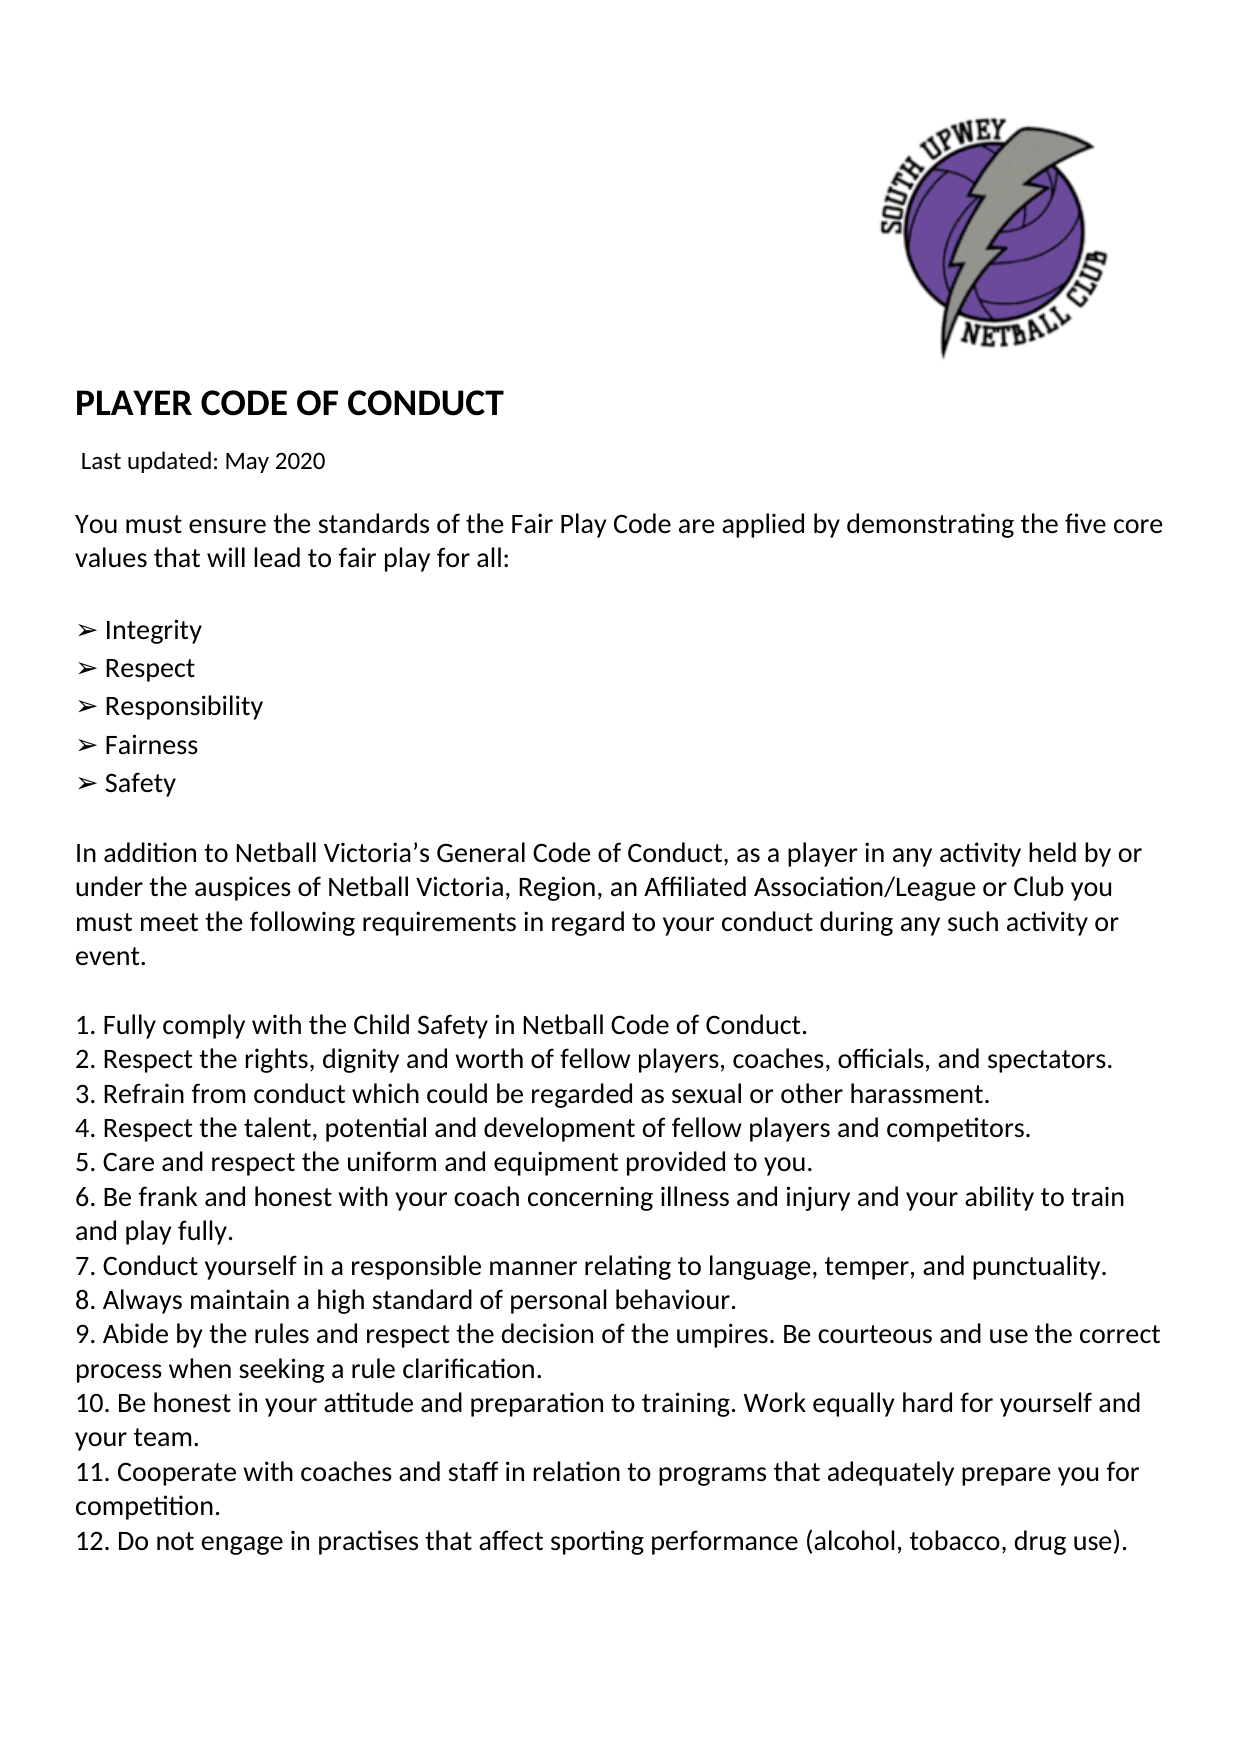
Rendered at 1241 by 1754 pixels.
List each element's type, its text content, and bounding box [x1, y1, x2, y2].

text You must ensure the standards of the Fair Play Code are applied by demonstrating the five core values that will lead to fair play for all: [75, 506, 1165, 574]
text 5. Care and respect the uniform and equipment provided to you. [75, 1144, 1165, 1179]
text Last updated: May 2020 [75, 445, 1165, 475]
text 2. Respect the rights, dignity and worth of fellow players, coaches, officials, and spectators. [75, 1041, 1165, 1076]
text ➢ Respect [75, 647, 1165, 686]
text 3. Refrain from conduct which could be regarded as sexual or other harassment. [75, 1076, 1165, 1110]
text ➢ Safety [75, 762, 1165, 801]
text 10. Be honest in your attitude and preparation to training. Work equally hard for yourself and your team. [75, 1385, 1165, 1454]
text 6. Be frank and honest with your coach concerning illness and injury and your ability to train and play fully. [75, 1179, 1165, 1247]
text 11. Cooperate with coaches and staff in relation to programs that adequately prepare you for competition. [75, 1454, 1165, 1522]
text 12. Do not engage in practises that affect sporting performance (alcohol, tobacco, drug use). [75, 1522, 1165, 1557]
text In addition to Netball Victoria’s General Code of Conduct, as a player in any activity held by or under the auspices of Netball Victoria, Region, an Affiliated Association/League or Club you must meet the following requirements in regard to your conduct during any such activity or event. [75, 835, 1165, 972]
text 8. Always maintain a high standard of personal behaviour. [75, 1282, 1165, 1316]
text ➢ Responsibility [75, 686, 1165, 724]
text 1. Fully comply with the Child Safety in Netball Code of Conduct. [75, 1007, 1165, 1041]
text 7. Conduct yourself in a responsible manner relating to language, temper, and punctuality. [75, 1247, 1165, 1282]
picture [830, 75, 1162, 375]
text ➢ Fairness [75, 724, 1165, 762]
text 9. Abide by the rules and respect the decision of the umpires. Be courteous and use the correct process when seeking a rule clarification. [75, 1316, 1165, 1385]
text ➢ Integrity [75, 609, 1165, 647]
text 4. Respect the talent, potential and development of fellow players and competitors. [75, 1110, 1165, 1144]
